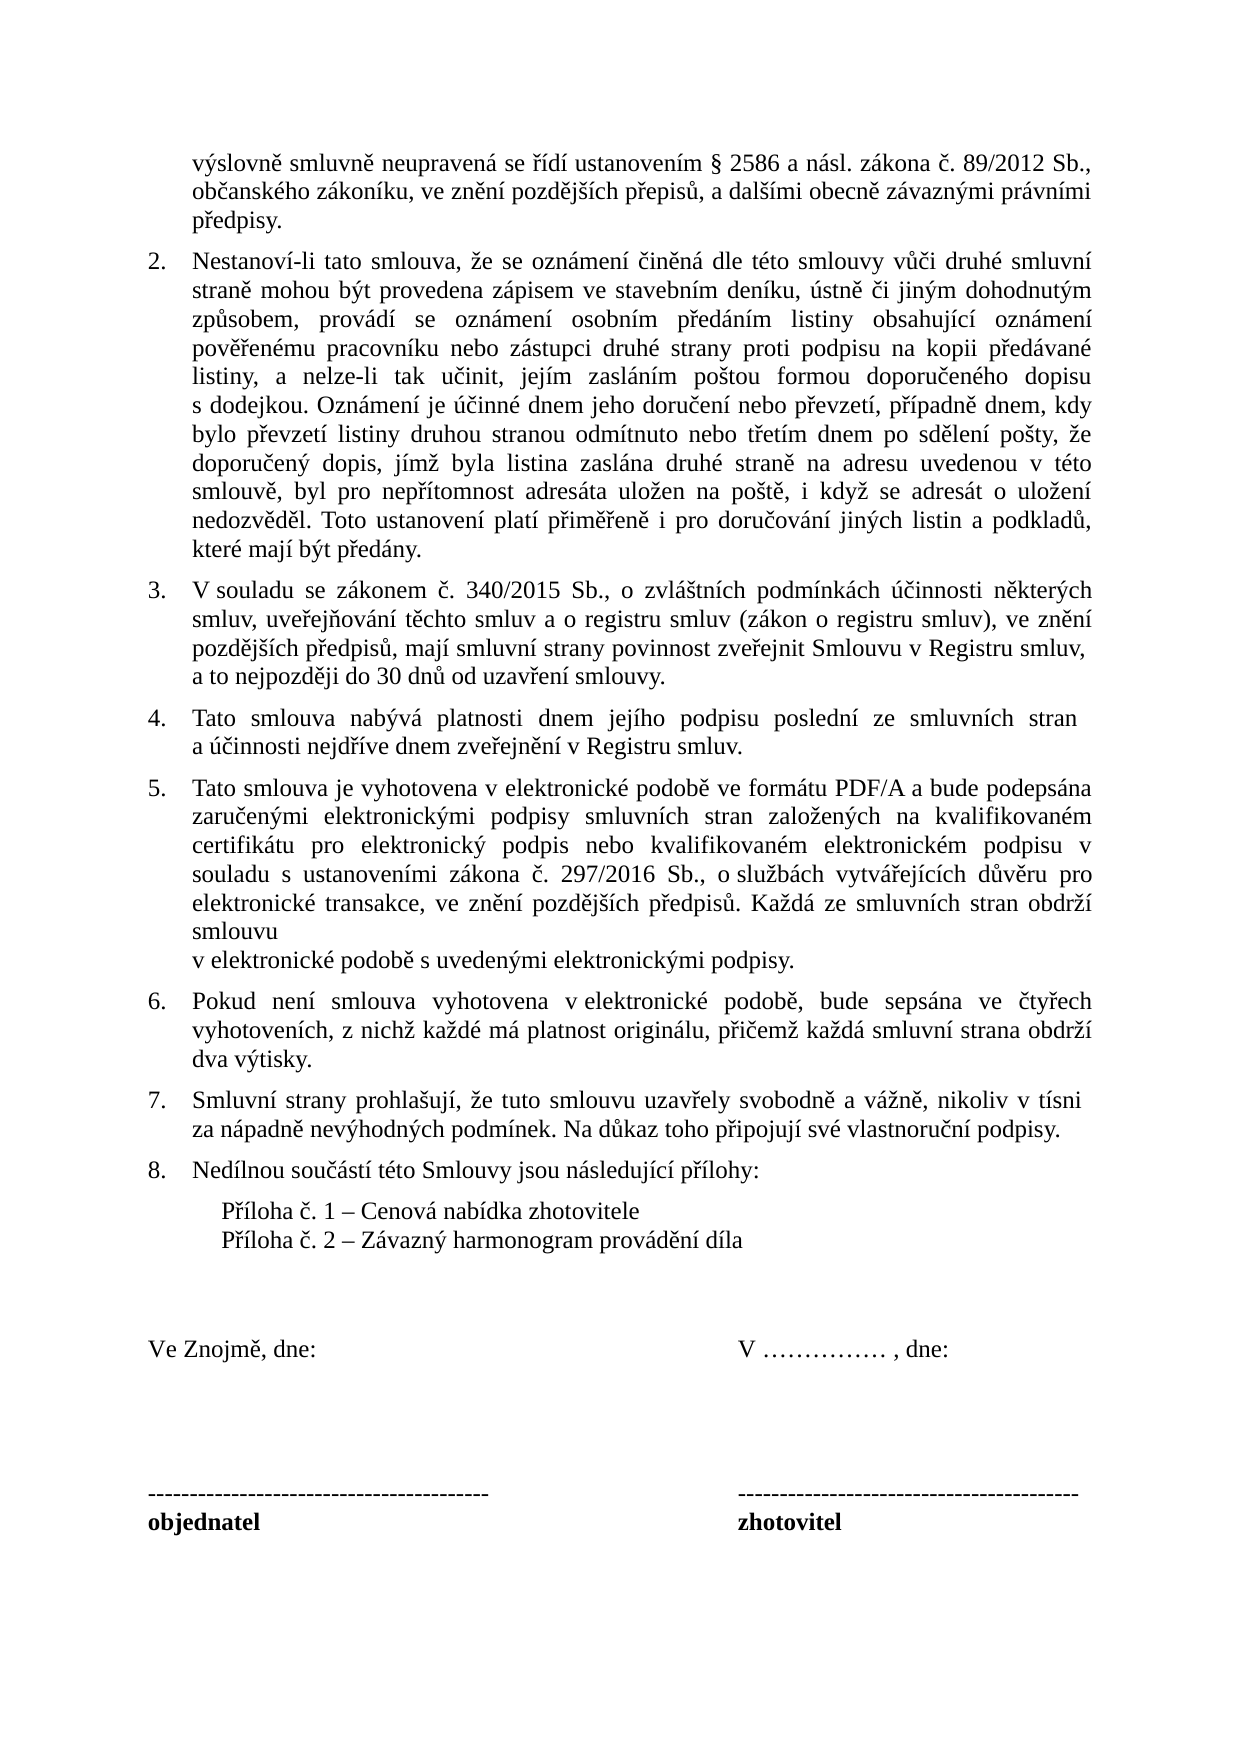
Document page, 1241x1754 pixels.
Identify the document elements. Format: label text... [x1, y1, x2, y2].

text Ve Znojmě, dne: V …………… , dne: [148, 1334, 1093, 1363]
list V souladu se zákonem č. 340/2015 Sb., o zvláštních podmínkách účinnosti některých smluv, uveřejňování těchto smluv a o registru smluv (zákon o registru smluv), ve znění pozdějších předpisů, mají smluvní strany povinnost zveřejnit Smlouvu v Registru smluv, a to nejpozději do 30 dnů od uzavření smlouvy. [148, 575, 1093, 690]
list Pokud není smlouva vyhotovena v elektronické podobě, bude sepsána ve čtyřech vyhotoveních, z nichž každé má platnost originálu, přičemž každá smluvní strana obdrží dva výtisky. [148, 986, 1093, 1073]
text Příloha č. 2 – Závazný harmonogram provádění díla [148, 1225, 1093, 1254]
list Nedílnou součástí této Smlouvy jsou následující přílohy: [148, 1155, 1093, 1184]
list Tato smlouva je vyhotovena v elektronické podobě ve formátu PDF/A a bude podepsána zaručenými elektronickými podpisy smluvních stran založených na kvalifikovaném certifikátu pro elektronický podpis nebo kvalifikovaném elektronickém podpisu v souladu s ustanoveními zákona č. 297/2016 Sb., o službách vytvářejících důvěru pro elektronické transakce, ve znění pozdějších předpisů. Každá ze smluvních stran obdrží smlouvu v elektronické podobě s uvedenými elektronickými podpisy. [148, 773, 1093, 974]
list Tato smlouva nabývá platnosti dnem jejího podpisu poslední ze smluvních stran a účinnosti nejdříve dnem zveřejnění v Registru smluv. [148, 703, 1093, 760]
text ----------------------------------------- ----------------------------------------- [148, 1478, 1093, 1507]
list Smluvní strany prohlašují, že tuto smlouvu uzavřely svobodně a vážně, nikoliv v tísni za nápadně nevýhodných podmínek. Na důkaz toho připojují své vlastnoruční podpisy. [148, 1085, 1093, 1143]
text objednatel zhotovitel [148, 1507, 1093, 1536]
text Příloha č. 1 – Cenová nabídka zhotovitele [148, 1196, 1093, 1225]
list Nestanoví-li tato smlouva, že se oznámení činěná dle této smlouvy vůči druhé smluvní straně mohou být provedena zápisem ve stavebním deníku, ústně či jiným dohodnutým způsobem, provádí se oznámení osobním předáním listiny obsahující oznámení pověřenému pracovníku nebo zástupci druhé strany proti podpisu na kopii předávané listiny, a nelze-li tak učinit, jejím zasláním poštou formou doporučeného dopisu s dodejkou. Oznámení je účinné dnem jeho doručení nebo převzetí, případně dnem, kdy bylo převzetí listiny druhou stranou odmítnuto nebo třetím dnem po sdělení pošty, že doporučený dopis, jímž byla listina zaslána druhé straně na adresu uvedenou v této smlouvě, byl pro nepřítomnost adresáta uložen na poště, i když se adresát o uložení nedozvěděl. Toto ustanovení platí přiměřeně i pro doručování jiných listin a podkladů, které mají být předány. [148, 246, 1093, 563]
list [148, 148, 1093, 234]
